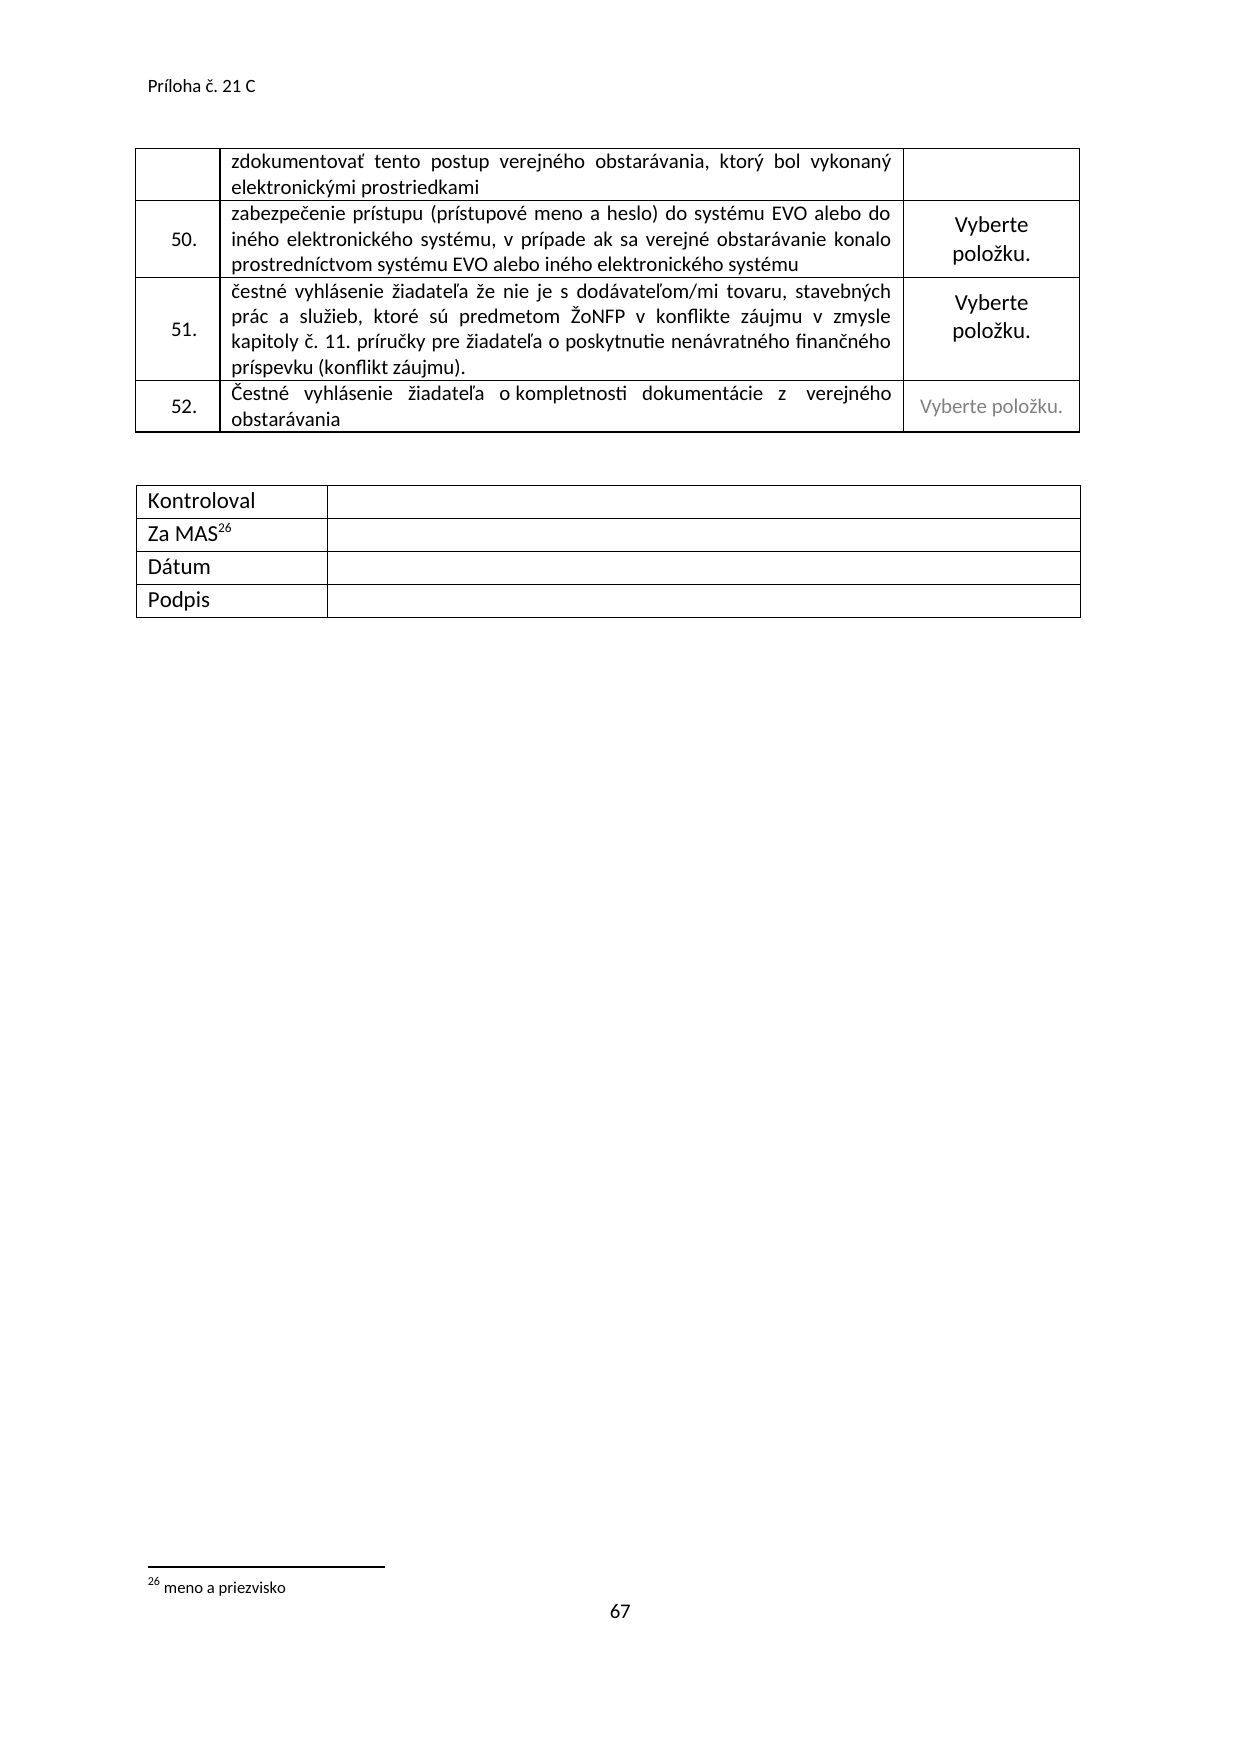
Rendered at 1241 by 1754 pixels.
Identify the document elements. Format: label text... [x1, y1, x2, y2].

table_cell Čestné vyhlásenie žiadateľa o kompletnosti dokumentácie z verejného obstarávania [221, 381, 903, 431]
table_cell Vyberte položku. [904, 381, 1079, 431]
table_header Kontroloval [137, 486, 327, 518]
table_cell [328, 585, 1080, 617]
table_cell Podpis [137, 585, 327, 617]
table_cell Za MAS [137, 519, 327, 551]
table_cell [136, 381, 219, 431]
table_cell [904, 278, 1079, 379]
table_cell čestné vyhlásenie žiadateľa že nie je s dodávateľom/mi tovaru, stavebných prác a služieb, ktoré sú predmetom ŽoNFP v konflikte záujmu v zmysle kapitoly č. 11. príručky pre žiadateľa o poskytnutie nenávratného finančného príspevku (konflikt záujmu). [221, 278, 903, 379]
table_cell zabezpečenie prístupu (prístupové meno a heslo) do systému EVO alebo do iného elektronického systému, v prípade ak sa verejné obstarávanie konalo prostredníctvom systému EVO alebo iného elektronického systému [221, 201, 903, 277]
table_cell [221, 149, 903, 199]
table_cell [136, 278, 219, 379]
table_cell [328, 552, 1080, 584]
table_cell [136, 149, 219, 199]
table_header [328, 486, 1080, 518]
table_cell [328, 519, 1080, 551]
table_cell [136, 201, 219, 277]
table_cell Dátum [137, 552, 327, 584]
